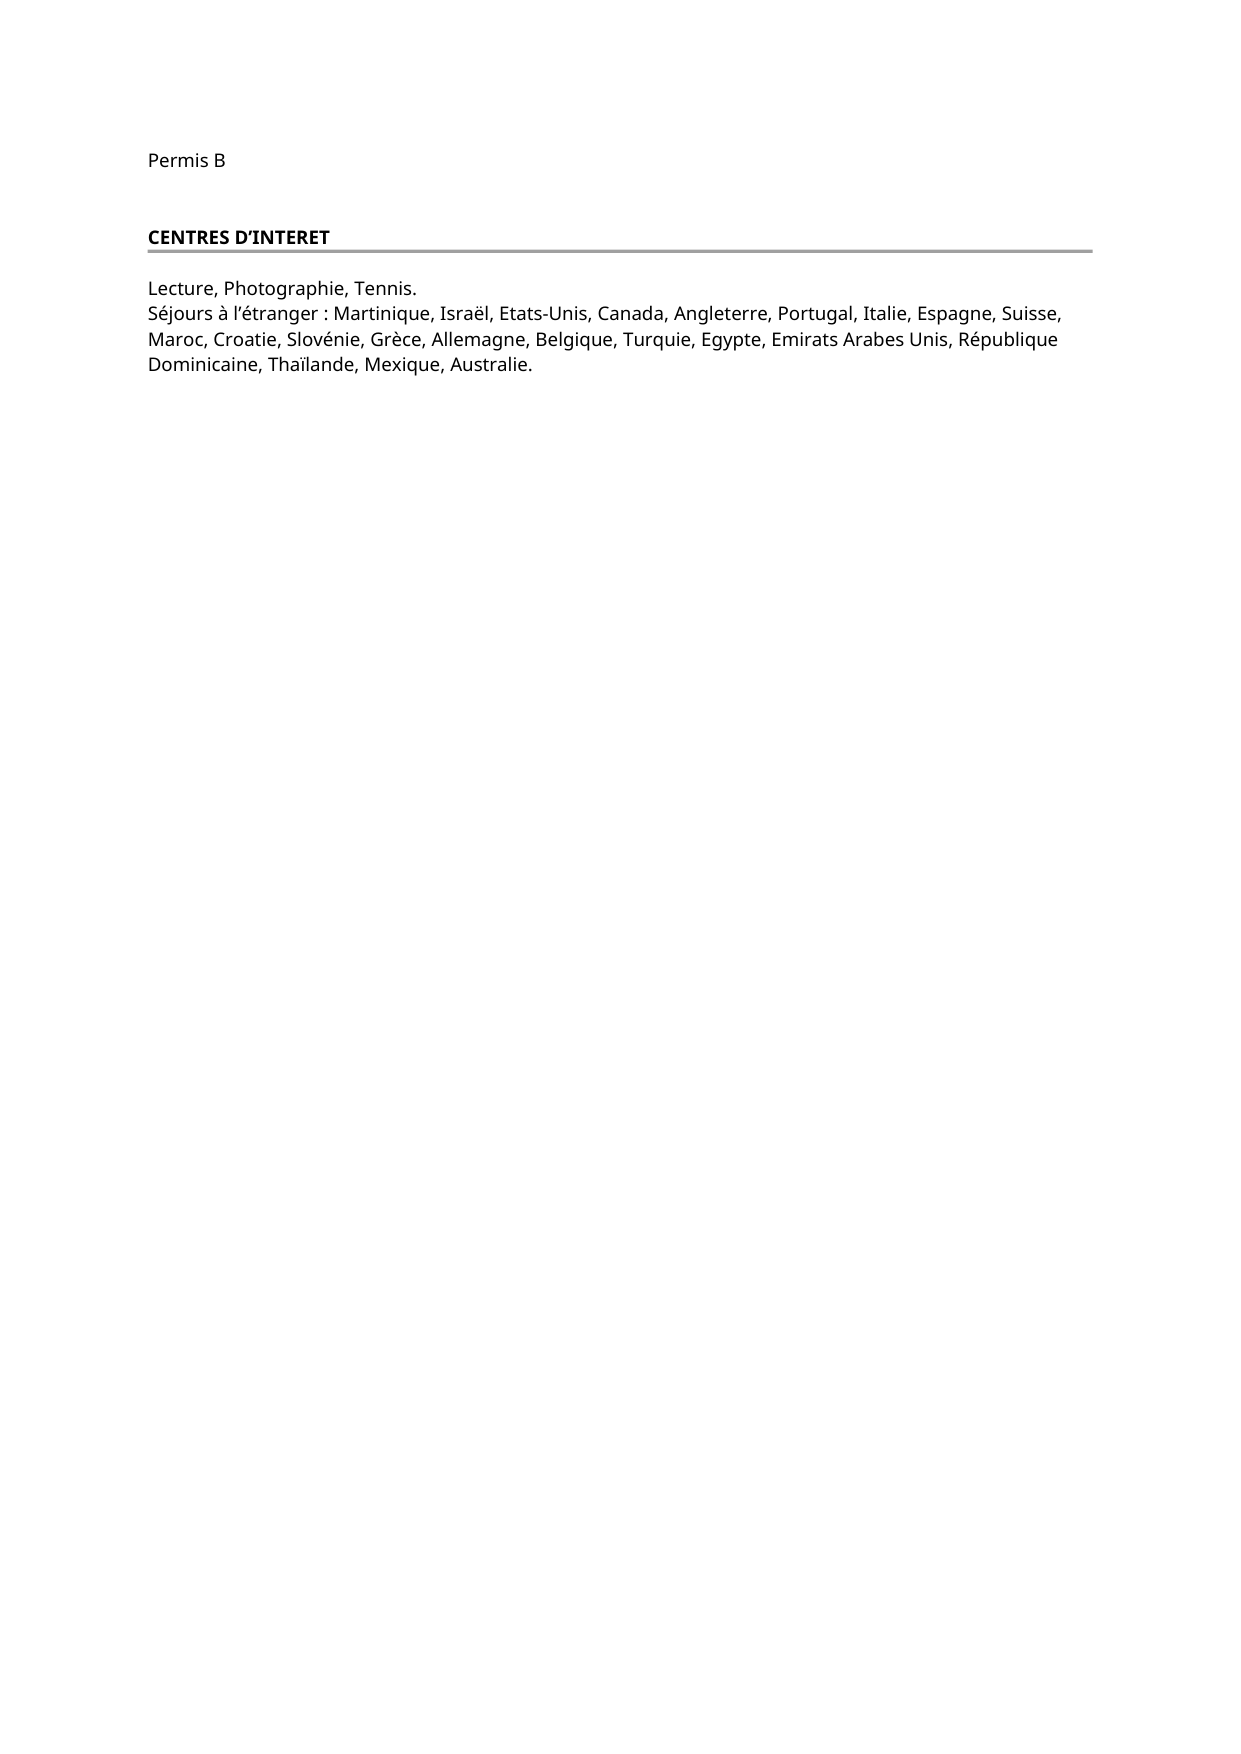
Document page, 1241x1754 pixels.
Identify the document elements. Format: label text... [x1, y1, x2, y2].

text Permis B [148, 148, 1093, 173]
text Lecture, Photographie, Tennis. [148, 275, 1093, 301]
text Séjours à l’étranger : Martinique, Israël, Etats-Unis, Canada, Angleterre, Portugal, Italie, Espagne, Suisse, Maroc, Croatie, Slovénie, Grèce, Allemagne, Belgique, Turquie, Egypte, Emirats Arabes Unis, République Dominicaine, Thaïlande, Mexique, Australie. [148, 301, 1093, 377]
text CENTRES D’INTERET [148, 224, 1093, 249]
